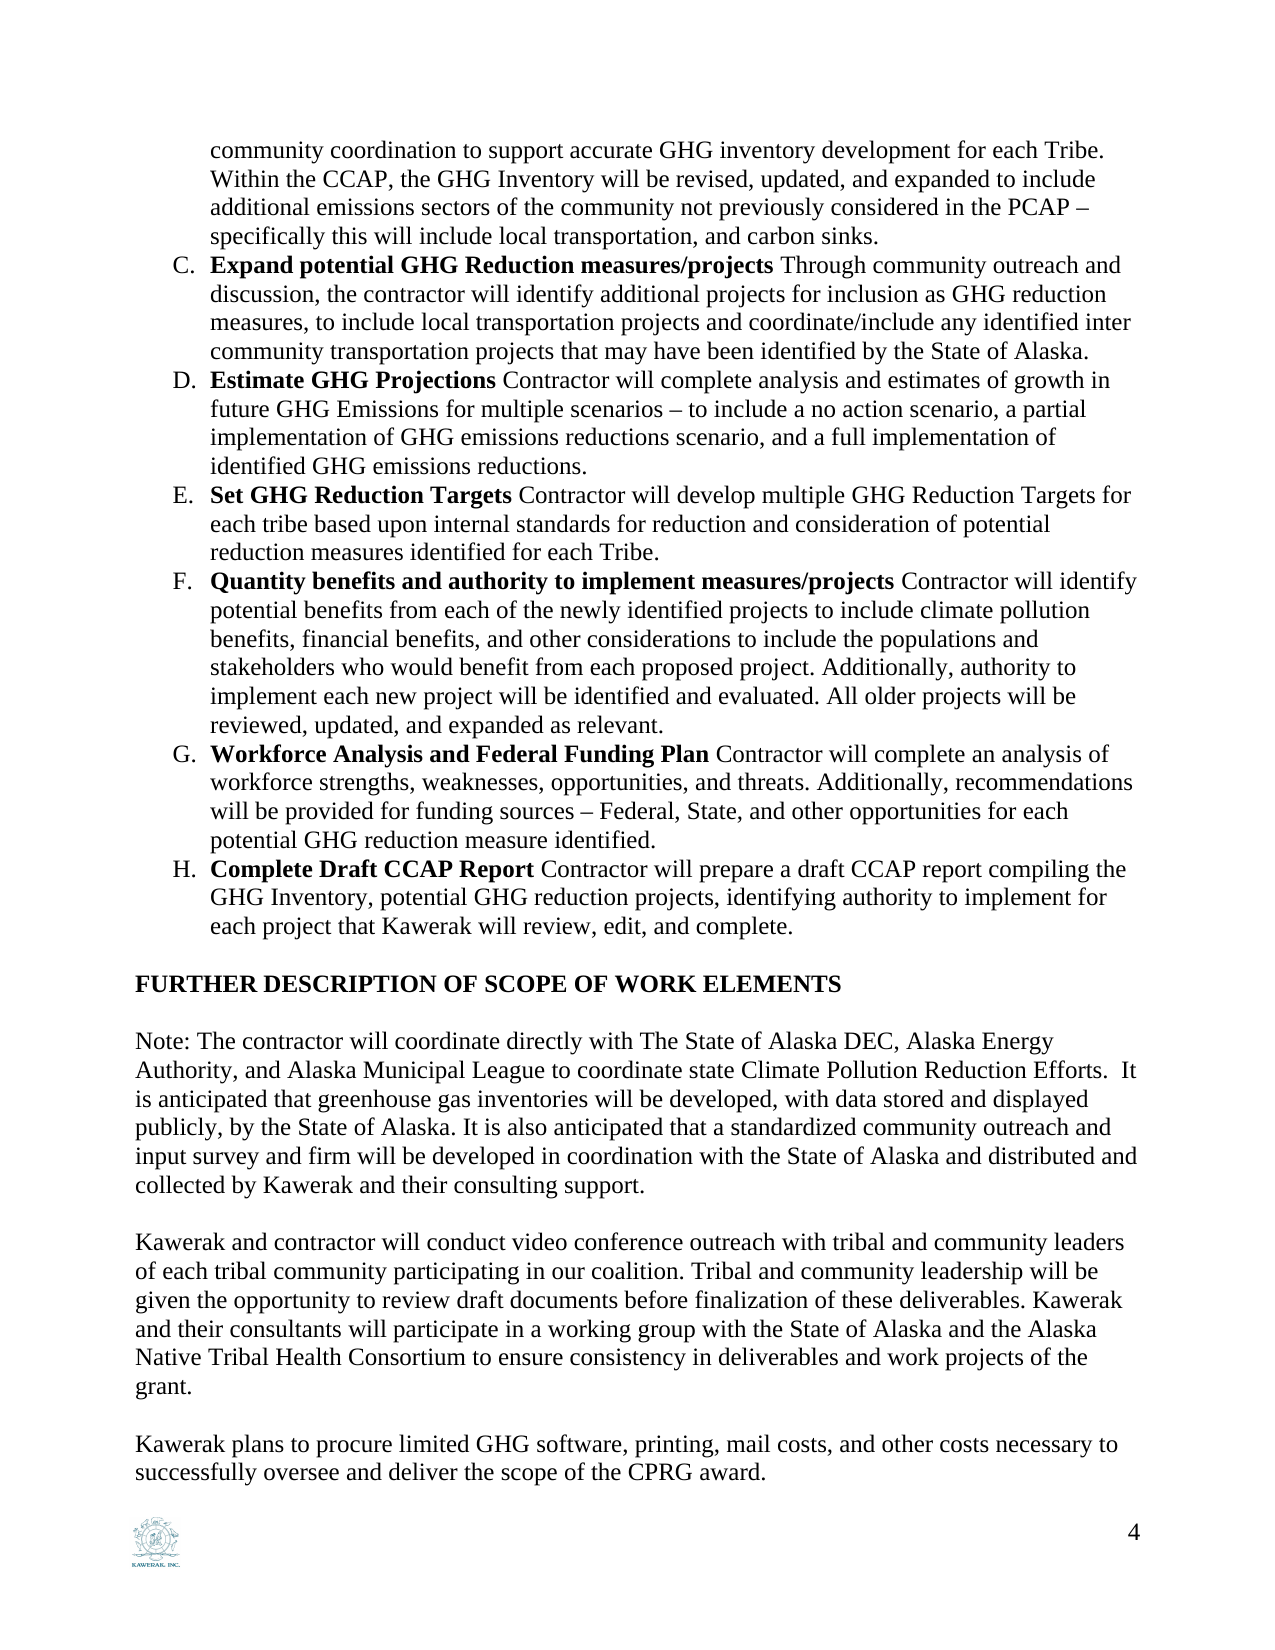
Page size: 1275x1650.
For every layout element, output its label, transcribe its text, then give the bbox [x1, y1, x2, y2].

list Estimate GHG Projections Contractor will complete analysis and estimates of growth in future GHG Emissions for multiple scenarios – to include a no action scenario, a partial implementation of GHG emissions reductions scenario, and a full implementation of identified GHG emissions reductions. [172, 365, 1140, 480]
text FURTHER DESCRIPTION OF SCOPE OF WORK ELEMENTS [135, 969, 1140, 997]
list Quantity benefits and authority to implement measures/projects Contractor will identify potential benefits from each of the newly identified projects to include climate pollution benefits, financial benefits, and other considerations to include the populations and stakeholders who would benefit from each proposed project. Additionally, authority to implement each new project will be identified and evaluated. All older projects will be reviewed, updated, and expanded as relevant. [172, 566, 1140, 739]
text Note: The contractor will coordinate directly with The State of Alaska DEC, Alaska Energy Authority, and Alaska Municipal League to coordinate state Climate Pollution Reduction Efforts. It is anticipated that greenhouse gas inventories will be developed, with data stored and displayed publicly, by the State of Alaska. It is also anticipated that a standardized community outreach and input survey and firm will be developed in coordination with the State of Alaska and distributed and collected by Kawerak and their consulting support. [135, 1026, 1140, 1199]
picture [129, 1517, 181, 1569]
list Set GHG Reduction Targets Contractor will develop multiple GHG Reduction Targets for each tribe based upon internal standards for reduction and consideration of potential reduction measures identified for each Tribe. [172, 480, 1140, 566]
list Workforce Analysis and Federal Funding Plan Contractor will complete an analysis of workforce strengths, weaknesses, opportunities, and threats. Additionally, recommendations will be provided for funding sources – Federal, State, and other opportunities for each potential GHG reduction measure identified. [172, 739, 1140, 854]
text Kawerak and contractor will conduct video conference outreach with tribal and community leaders of each tribal community participating in our coalition. Tribal and community leadership will be given the opportunity to review draft documents before finalization of these deliverables. Kawerak and their consultants will participate in a working group with the State of Alaska and the Alaska Native Tribal Health Consortium to ensure consistency in deliverables and work projects of the grant. [135, 1227, 1140, 1400]
text Kawerak plans to procure limited GHG software, printing, mail costs, and other costs necessary to successfully oversee and deliver the scope of the CPRG award. [135, 1429, 1140, 1486]
list Complete Draft CCAP Report Contractor will prepare a draft CCAP report compiling the GHG Inventory, potential GHG reduction projects, identifying authority to implement for each project that Kawerak will review, edit, and complete. [172, 854, 1140, 940]
list Expand potential GHG Reduction measures/projects Through community outreach and discussion, the contractor will identify additional projects for inclusion as GHG reduction measures, to include local transportation projects and coordinate/include any identified inter community transportation projects that may have been identified by the State of Alaska. [172, 250, 1140, 365]
